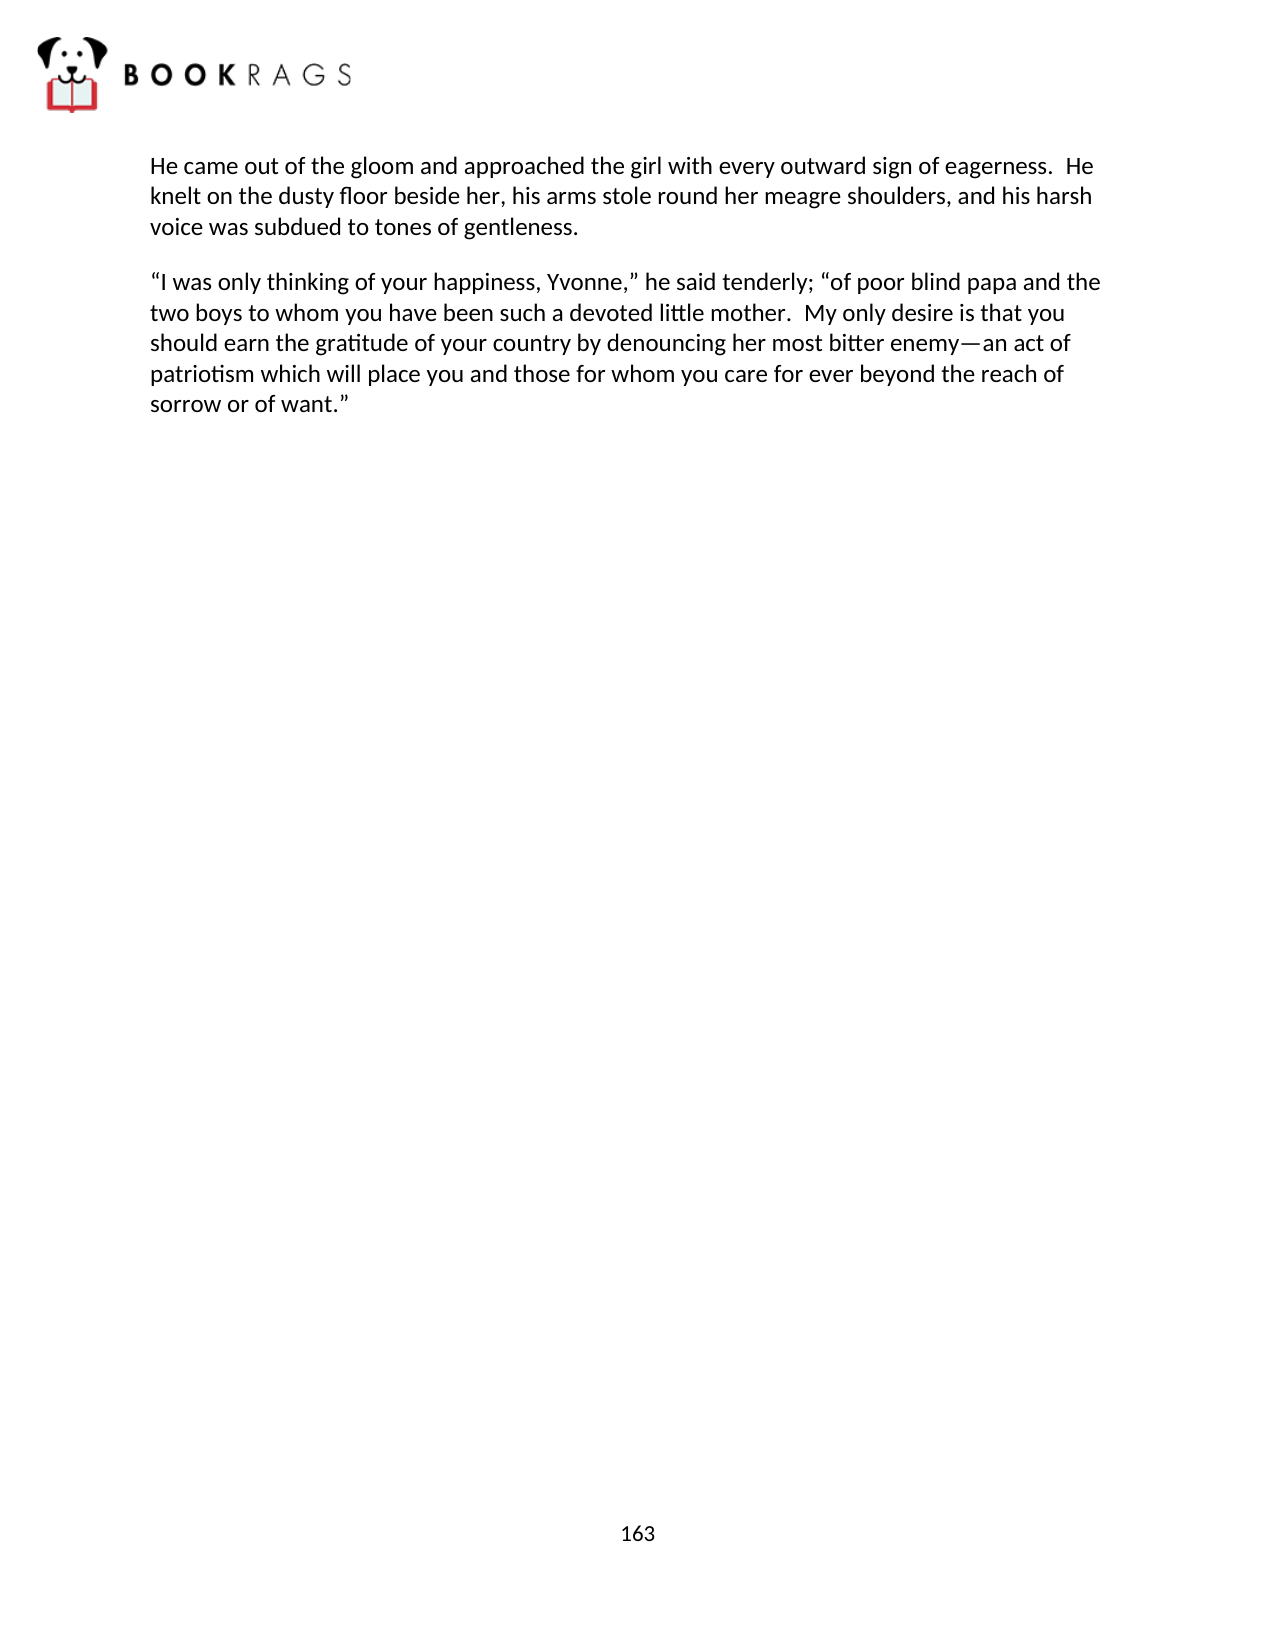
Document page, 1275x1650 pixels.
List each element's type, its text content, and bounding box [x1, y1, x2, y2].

text “I was only thinking of your happiness, Yvonne,” he said tenderly; “of poor blind papa and the two boys to whom you have been such a devoted little mother. My only desire is that you should earn the gratitude of your country by denouncing her most bitter enemy—­an act of patriotism which will place you and those for whom you care for ever beyond the reach of sorrow or of want.” [150, 267, 1125, 419]
picture [37, 37, 351, 113]
text He came out of the gloom and approached the girl with every outward sign of eagerness. He knelt on the dusty floor beside her, his arms stole round her meagre shoulders, and his harsh voice was subdued to tones of gentleness. [150, 150, 1125, 242]
